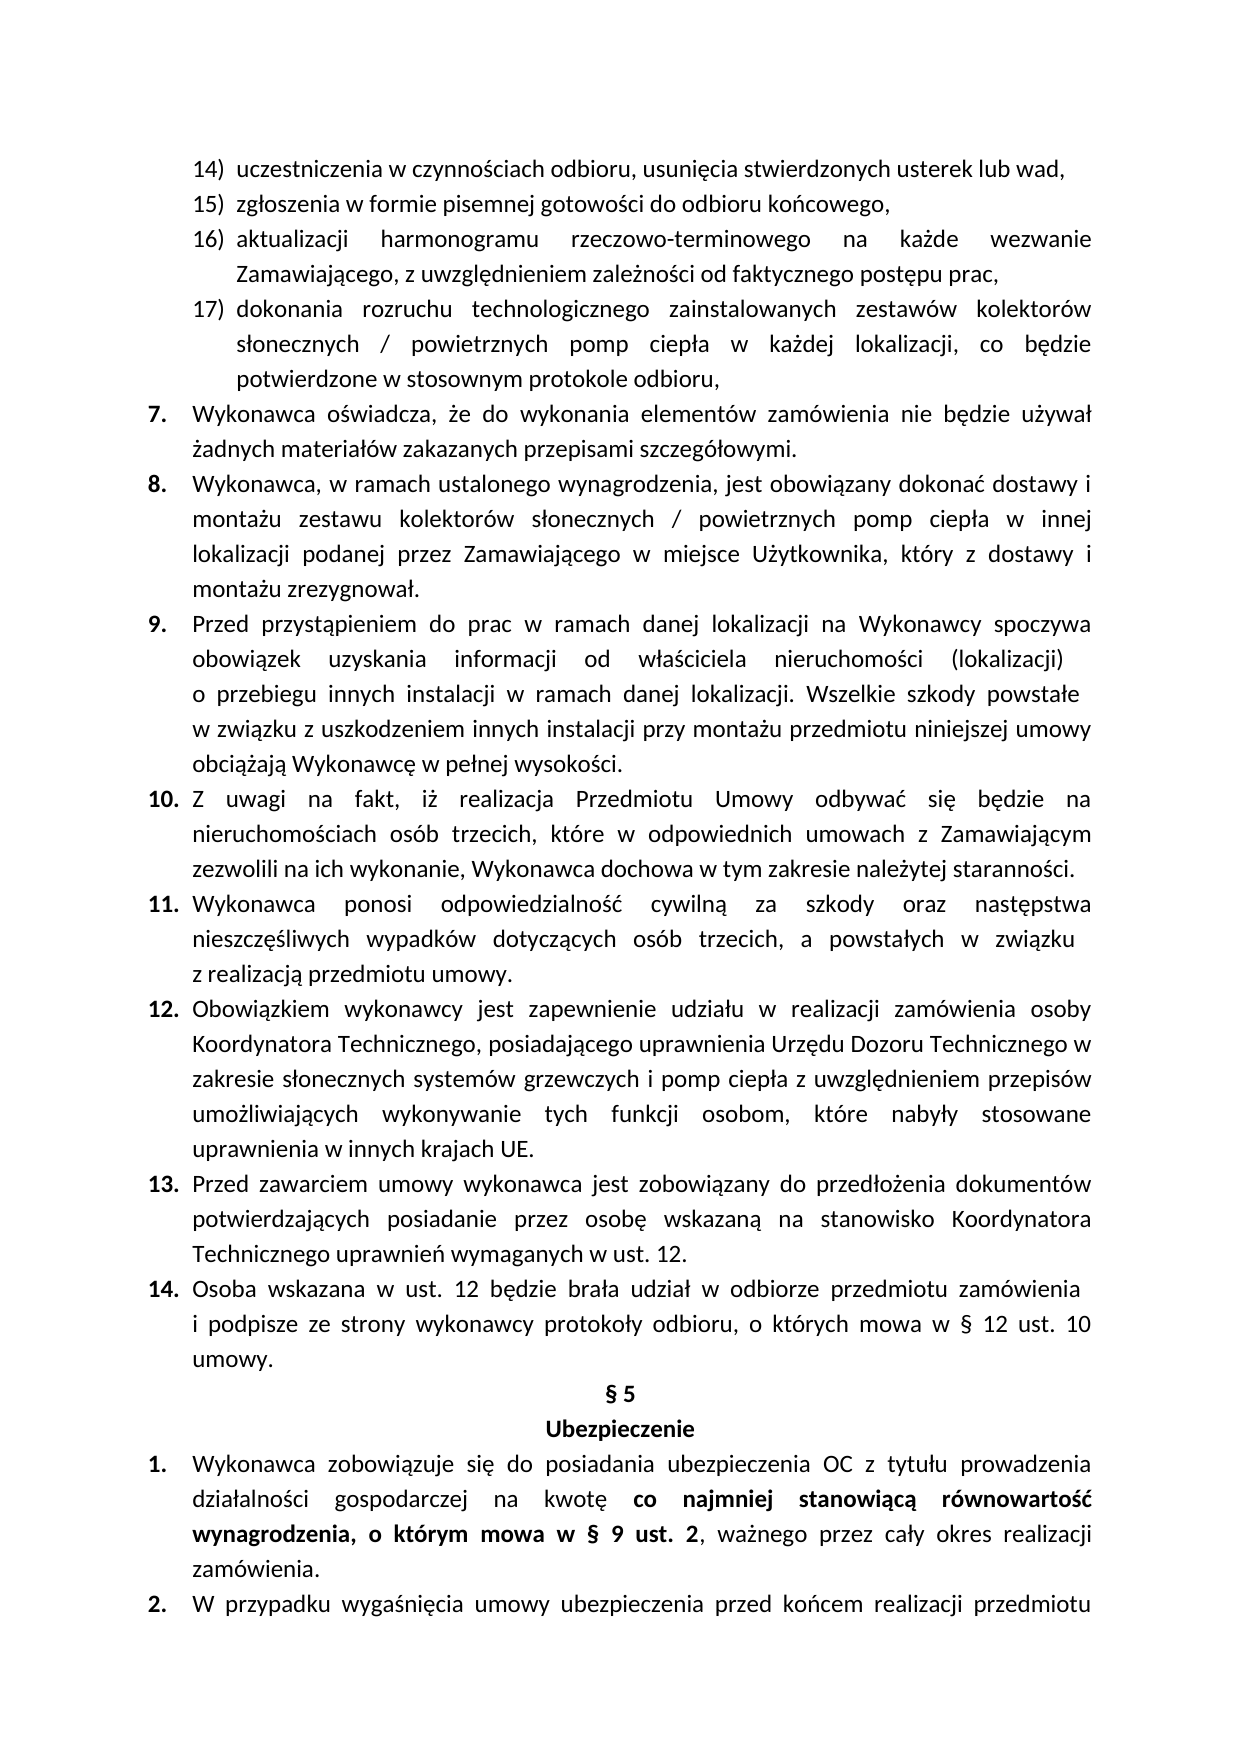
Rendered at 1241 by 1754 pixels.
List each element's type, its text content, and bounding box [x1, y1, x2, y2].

list Wykonawca oświadcza, że do wykonania elementów zamówienia nie będzie używał żadnych materiałów zakazanych przepisami szczegółowymi. [148, 398, 1093, 463]
list zgłoszenia w formie pisemnej gotowości do odbioru końcowego, [192, 188, 1093, 218]
list Wykonawca, w ramach ustalonego wynagrodzenia, jest obowiązany dokonać dostawy i montażu zestawu kolektorów słonecznych / powietrznych pomp ciepła w innej lokalizacji podanej przez Zamawiającego w miejsce Użytkownika, który z dostawy i montażu zrezygnował. [148, 468, 1093, 603]
list Przed przystąpieniem do prac w ramach danej lokalizacji na Wykonawcy spoczywa obowiązek uzyskania informacji od właściciela nieruchomości (lokalizacji) o przebiegu innych instalacji w ramach danej lokalizacji. Wszelkie szkody powstałe w związku z uszkodzeniem innych instalacji przy montażu przedmiotu niniejszej umowy obciążają Wykonawcę w pełnej wysokości. [148, 608, 1093, 778]
list Przed zawarciem umowy wykonawca jest zobowiązany do przedłożenia dokumentów potwierdzających posiadanie przez osobę wskazaną na stanowisko Koordynatora Technicznego uprawnień wymaganych w ust. 12. [148, 1168, 1093, 1268]
list Wykonawca zobowiązuje się do posiadania ubezpieczenia OC z tytułu prowadzenia działalności gospodarczej na kwotę co najmniej stanowiącą równowartość wynagrodzenia, o którym mowa w § 9 ust. 2, ważnego przez cały okres realizacji zamówienia. [148, 1448, 1093, 1583]
list Wykonawca ponosi odpowiedzialność cywilną za szkody oraz następstwa nieszczęśliwych wypadków dotyczących osób trzecich, a powstałych w związku z realizacją przedmiotu umowy. [148, 888, 1093, 988]
list uczestniczenia w czynnościach odbioru, usunięcia stwierdzonych usterek lub wad, [192, 153, 1093, 183]
list Z uwagi na fakt, iż realizacja Przedmiotu Umowy odbywać się będzie na nieruchomościach osób trzecich, które w odpowiednich umowach z Zamawiającym zezwolili na ich wykonanie, Wykonawca dochowa w tym zakresie należytej staranności. [148, 783, 1093, 883]
list dokonania rozruchu technologicznego zainstalowanych zestawów kolektorów słonecznych / powietrznych pomp ciepła w każdej lokalizacji, co będzie potwierdzone w stosownym protokole odbioru, [192, 293, 1093, 393]
text Ubezpieczenie [148, 1413, 1093, 1443]
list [148, 1588, 1093, 1618]
list Osoba wskazana w ust. 12 będzie brała udział w odbiorze przedmiotu zamówienia i podpisze ze strony wykonawcy protokoły odbioru, o których mowa w § 12 ust. 10 umowy. [148, 1273, 1093, 1373]
text § 5 [148, 1378, 1093, 1408]
list Obowiązkiem wykonawcy jest zapewnienie udziału w realizacji zamówienia osoby Koordynatora Technicznego, posiadającego uprawnienia Urzędu Dozoru Technicznego w zakresie słonecznych systemów grzewczych i pomp ciepła z uwzględnieniem przepisów umożliwiających wykonywanie tych funkcji osobom, które nabyły stosowane uprawnienia w innych krajach UE. [148, 993, 1093, 1163]
list aktualizacji harmonogramu rzeczowo-terminowego na każde wezwanie Zamawiającego, z uwzględnieniem zależności od faktycznego postępu prac, [192, 223, 1093, 288]
